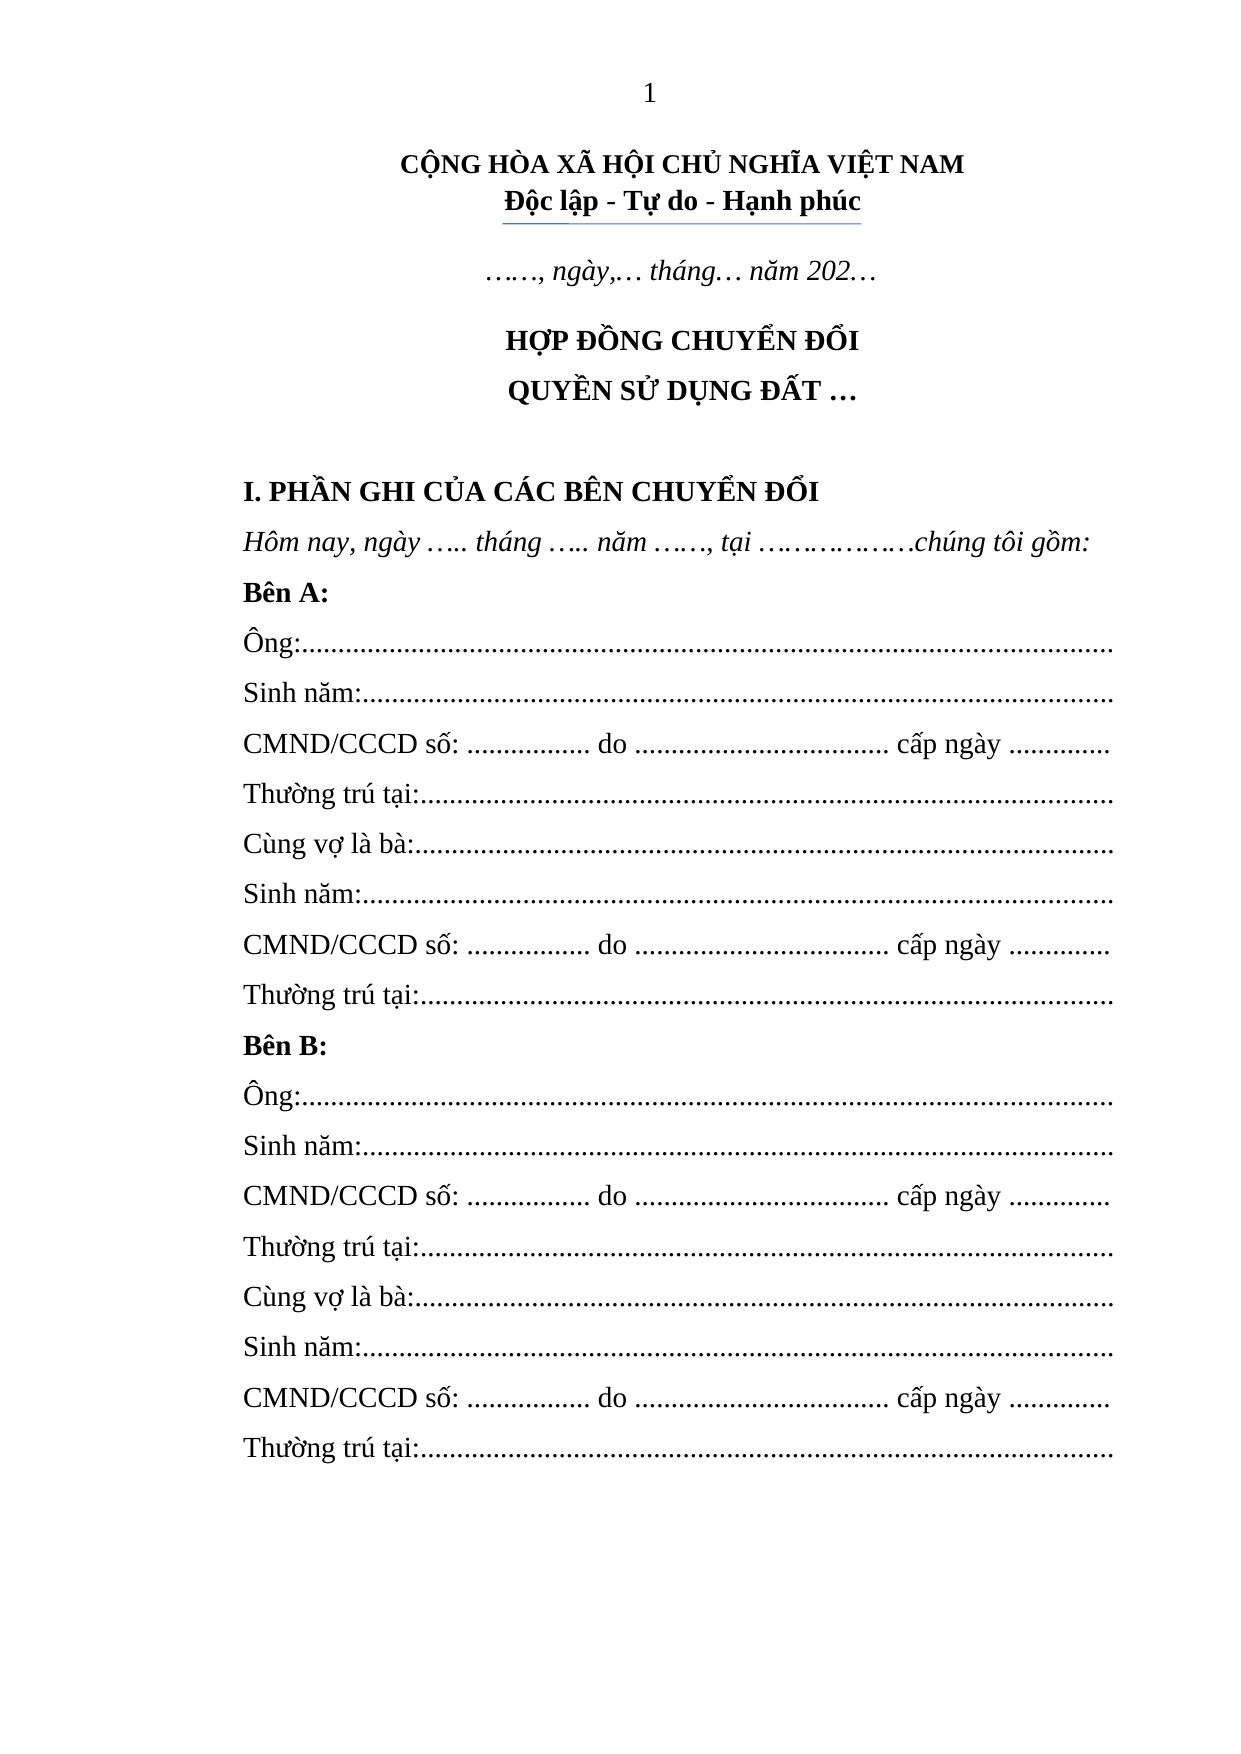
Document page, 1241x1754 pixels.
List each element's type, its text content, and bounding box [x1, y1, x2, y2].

text Thường trú tại: [177, 776, 1122, 809]
text Cùng vợ là bà: [177, 826, 1122, 860]
text Thường trú tại: [177, 1229, 1122, 1262]
text Hôm nay, ngày ….. tháng ….. năm ……, tại ………………chúng tôi gồm: [177, 524, 1122, 558]
text Bên B: [177, 1028, 1122, 1061]
text CMND/CCCD số: ................. do ................................... cấp ngày .............. [177, 1380, 1122, 1413]
text Sinh năm: [177, 675, 1122, 709]
text CMND/CCCD số: ................. do ................................... cấp ngày .............. [177, 726, 1122, 759]
text QUYỀN SỬ DỤNG ĐẤT … [177, 373, 1122, 407]
text CỘNG HÒA XÃ HỘI CHỦ NGHĨA VIỆT NAM [177, 148, 1122, 179]
text Thường trú tại: [177, 977, 1122, 1011]
text Ông: [177, 1078, 1122, 1111]
text I. PHẦN GHI CỦA CÁC BÊN CHUYỂN ĐỔI [177, 474, 1122, 508]
text Bên A: [177, 575, 1122, 608]
text Cùng vợ là bà: [177, 1279, 1122, 1313]
text Thường trú tại: [177, 1430, 1122, 1464]
text Sinh năm: [177, 1329, 1122, 1363]
text HỢP ĐỒNG CHUYỂN ĐỔI [177, 323, 1122, 357]
text Sinh năm: [177, 1128, 1122, 1162]
text Độc lập - Tự do - Hạnh phúc [177, 183, 1122, 249]
text CMND/CCCD số: ................. do ................................... cấp ngày .............. [177, 927, 1122, 961]
text Sinh năm: [177, 877, 1122, 910]
text CMND/CCCD số: ................. do ................................... cấp ngày .............. [177, 1178, 1122, 1212]
text ……, ngày,… tháng… năm 202… [177, 253, 1122, 319]
text Ông: [177, 625, 1122, 659]
